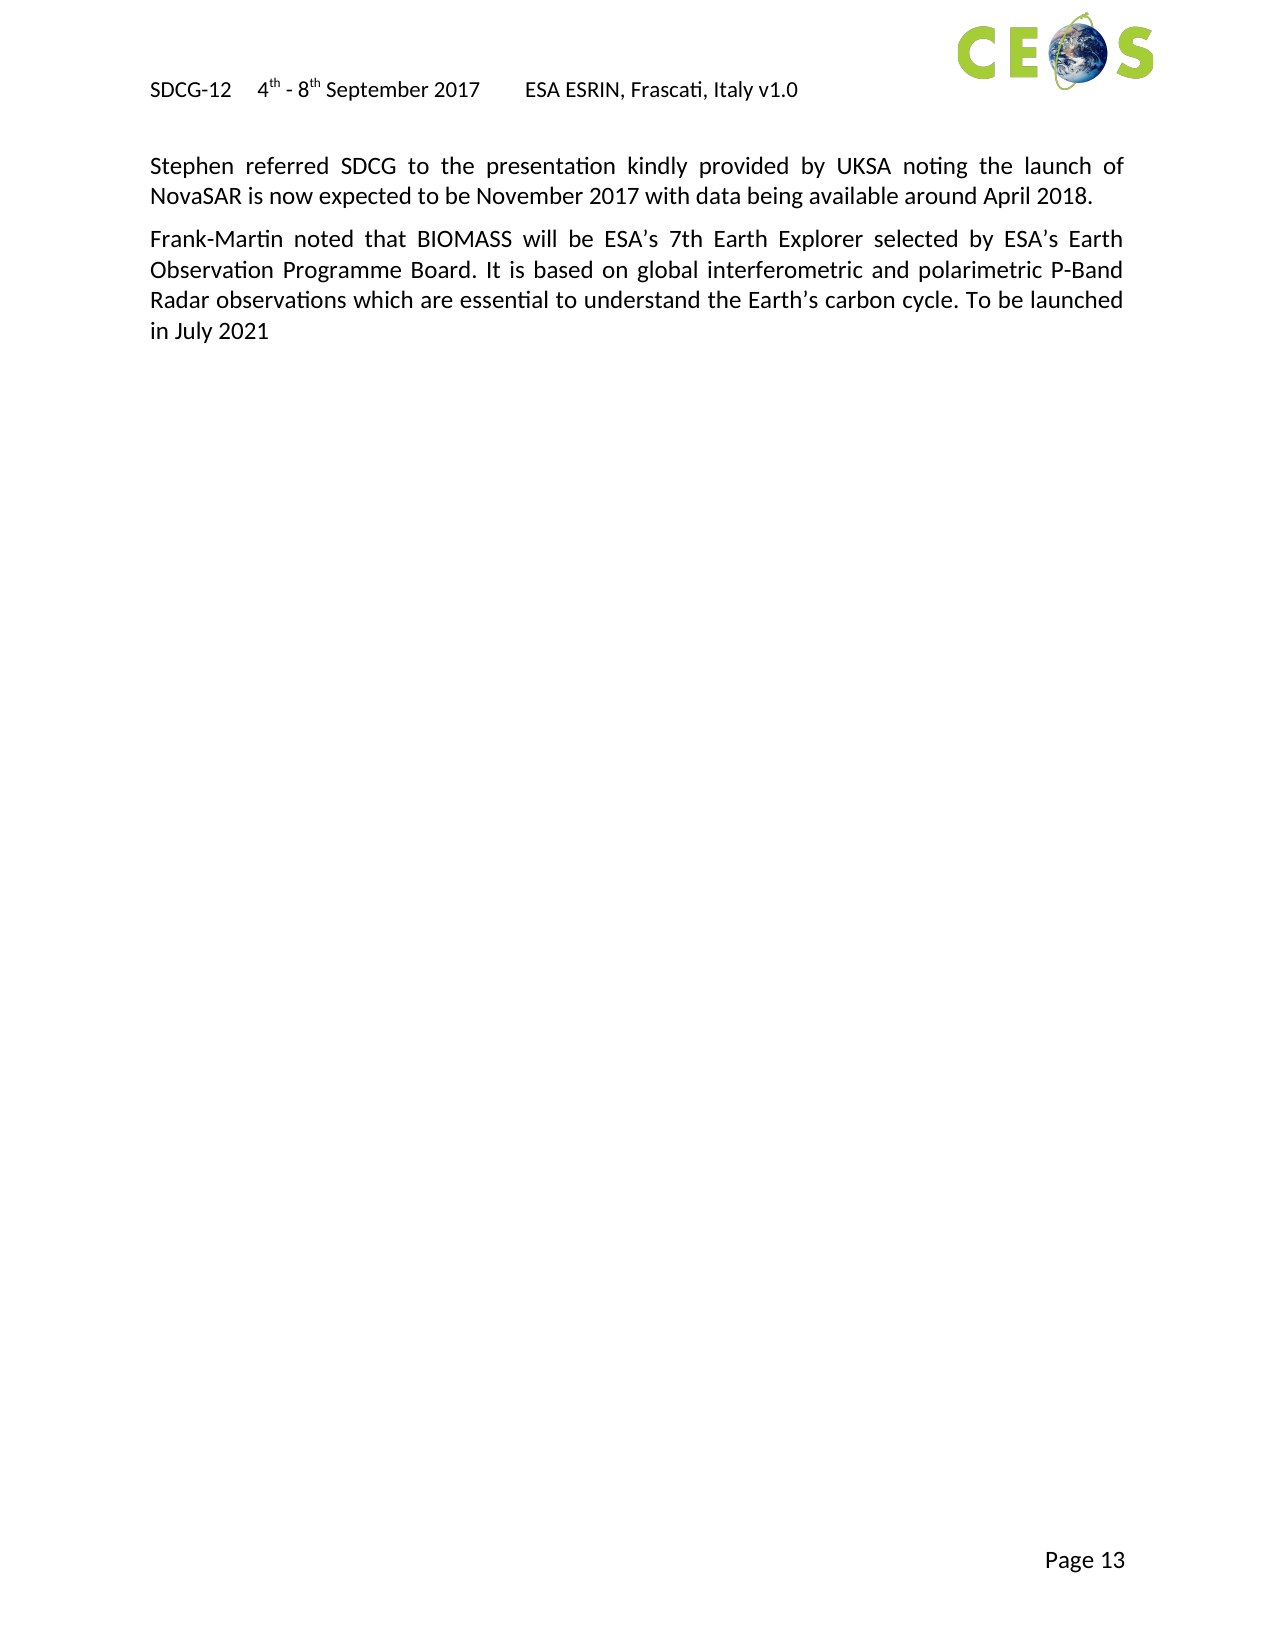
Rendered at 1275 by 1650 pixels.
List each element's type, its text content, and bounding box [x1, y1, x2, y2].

text Stephen referred SDCG to the presentation kindly provided by UKSA noting the launch of NovaSAR is now expected to be November 2017 with data being available around April 2018. [150, 150, 1125, 211]
text Frank-Martin noted that BIOMASS will be ESA’s 7th Earth Explorer selected by ESA’s Earth Observation Programme Board. It is based on global interferometric and polarimetric P-Band Radar observations which are essential to understand the Earth’s carbon cycle. To be launched in July 2021 [150, 223, 1125, 346]
picture [957, 12, 1154, 90]
